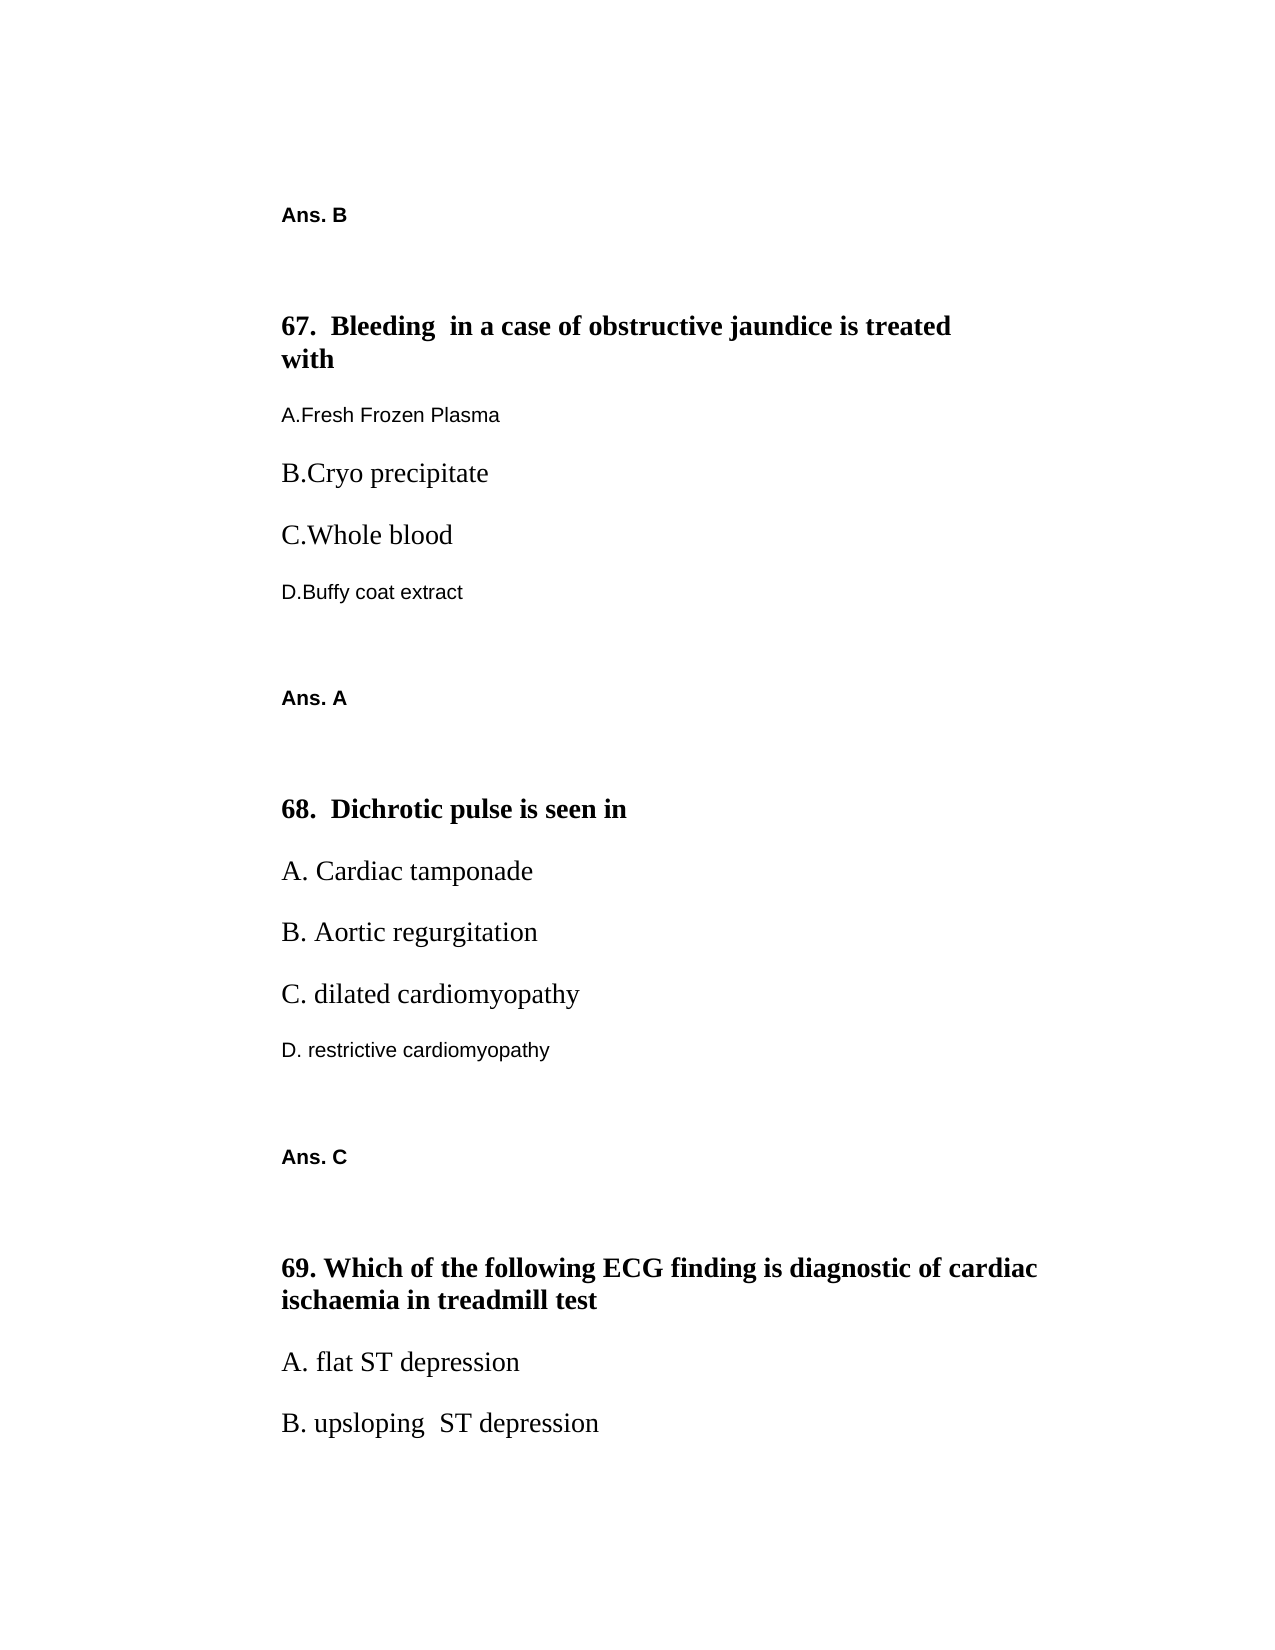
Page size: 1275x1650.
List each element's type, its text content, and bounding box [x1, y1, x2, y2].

text A. flat ST depression [281, 1345, 1125, 1377]
text C. dilated cardiomyopathy [281, 977, 1125, 1009]
text Ans. B [281, 203, 1125, 227]
text 67. Bleeding in a case of obstructive jaundice is treated with [281, 309, 1125, 374]
text B.Cryo precipitate [281, 456, 1125, 489]
text Ans. A [281, 686, 1125, 710]
text C.Whole blood [281, 518, 1125, 550]
text D. restrictive cardiomyopathy [281, 1038, 1125, 1062]
text 68. Dichrotic pulse is seen in [281, 792, 1125, 824]
text A. Cardiac tamponade [281, 854, 1125, 886]
text Ans. C [281, 1144, 1125, 1168]
text 69. Which of the following ECG finding is diagnostic of cardiac ischaemia in treadmill test [281, 1251, 1125, 1316]
text B. Aortic regurgitation [281, 915, 1125, 948]
text D.Buffy coat extract [281, 579, 1125, 603]
text B. upsloping ST depression [281, 1406, 1125, 1439]
text A.Fresh Frozen Plasma [281, 403, 1125, 427]
